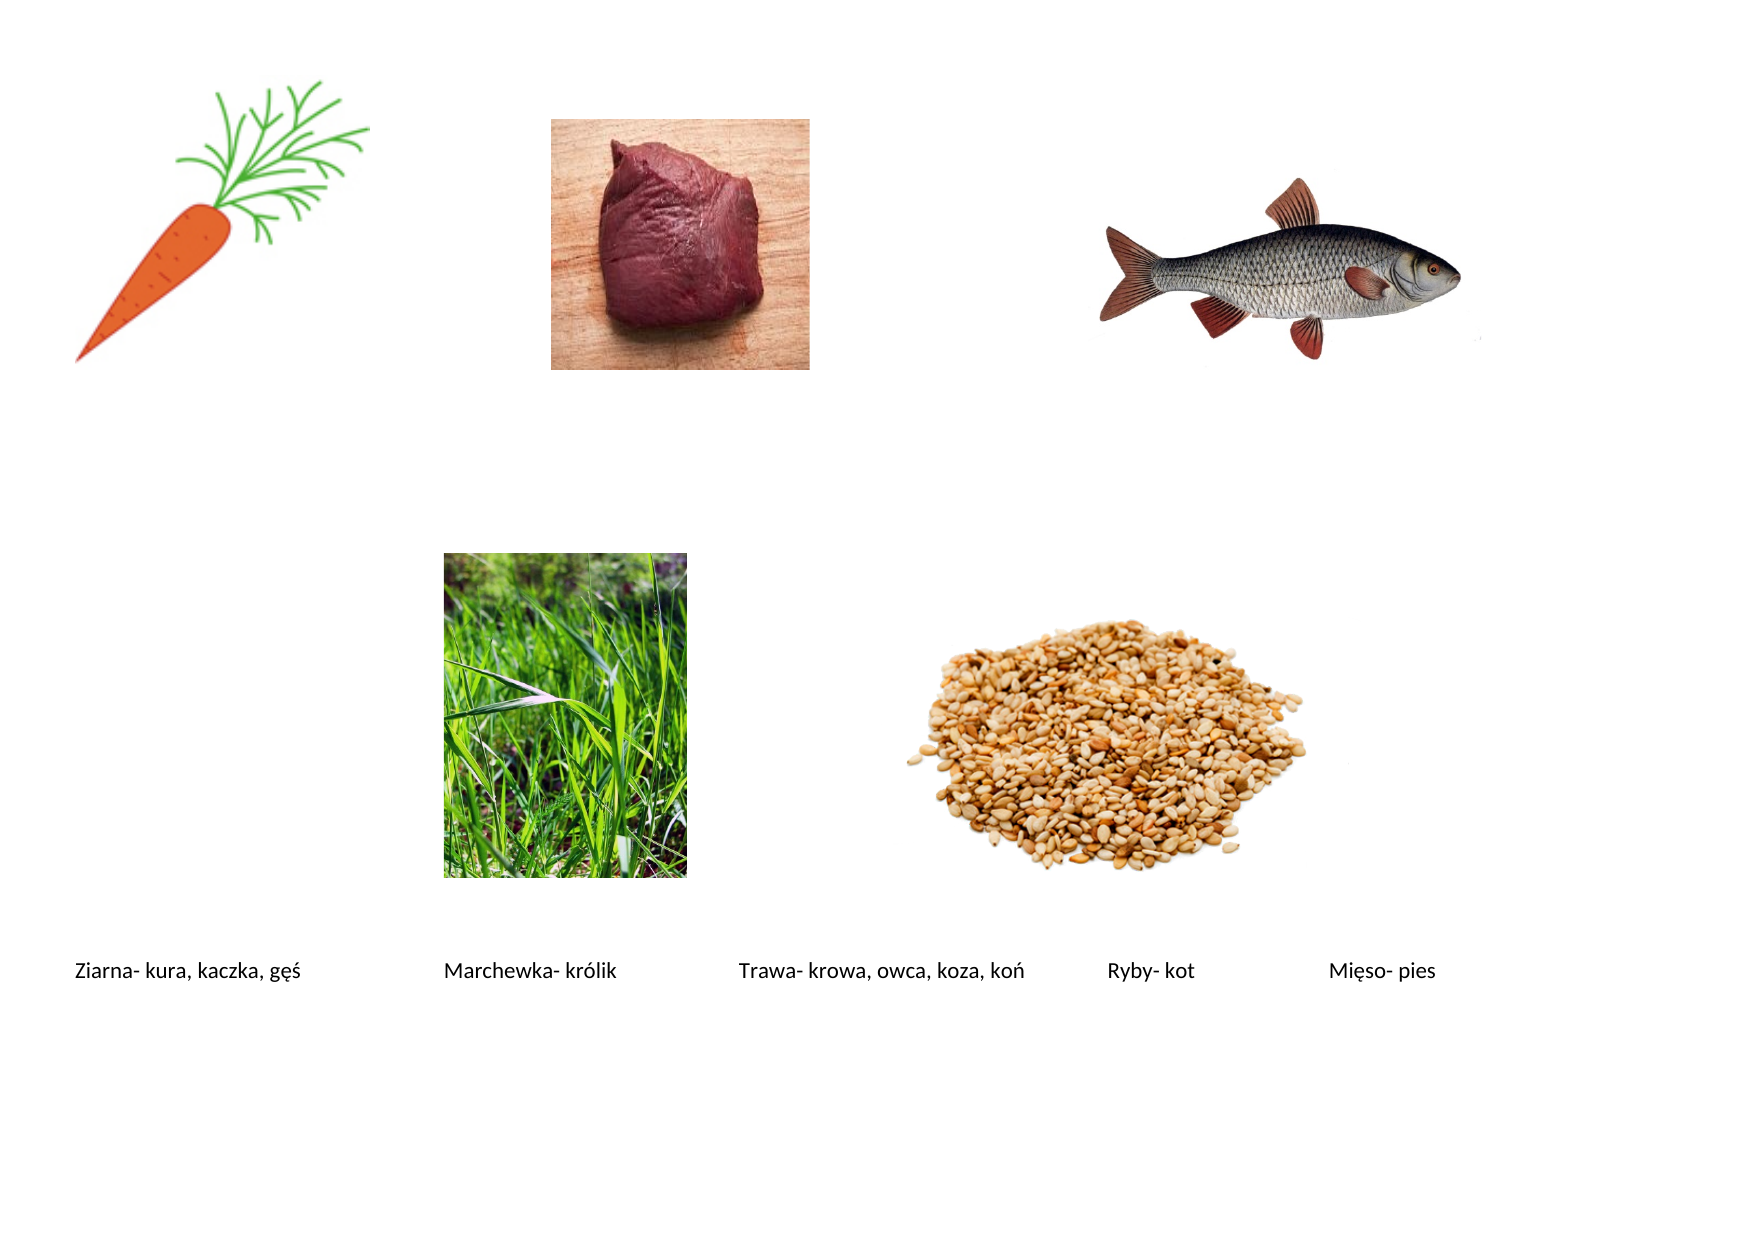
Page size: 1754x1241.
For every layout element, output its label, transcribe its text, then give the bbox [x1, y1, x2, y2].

picture [551, 119, 810, 370]
picture [75, 75, 370, 370]
picture [1088, 167, 1482, 370]
text Ziarna- kura, kaczka, gęś Marchewka- królik Trawa- krowa, owca, koza, koń Ryby- kot Mięso- pies [75, 956, 1679, 984]
picture [443, 553, 687, 878]
picture [836, 608, 1375, 878]
